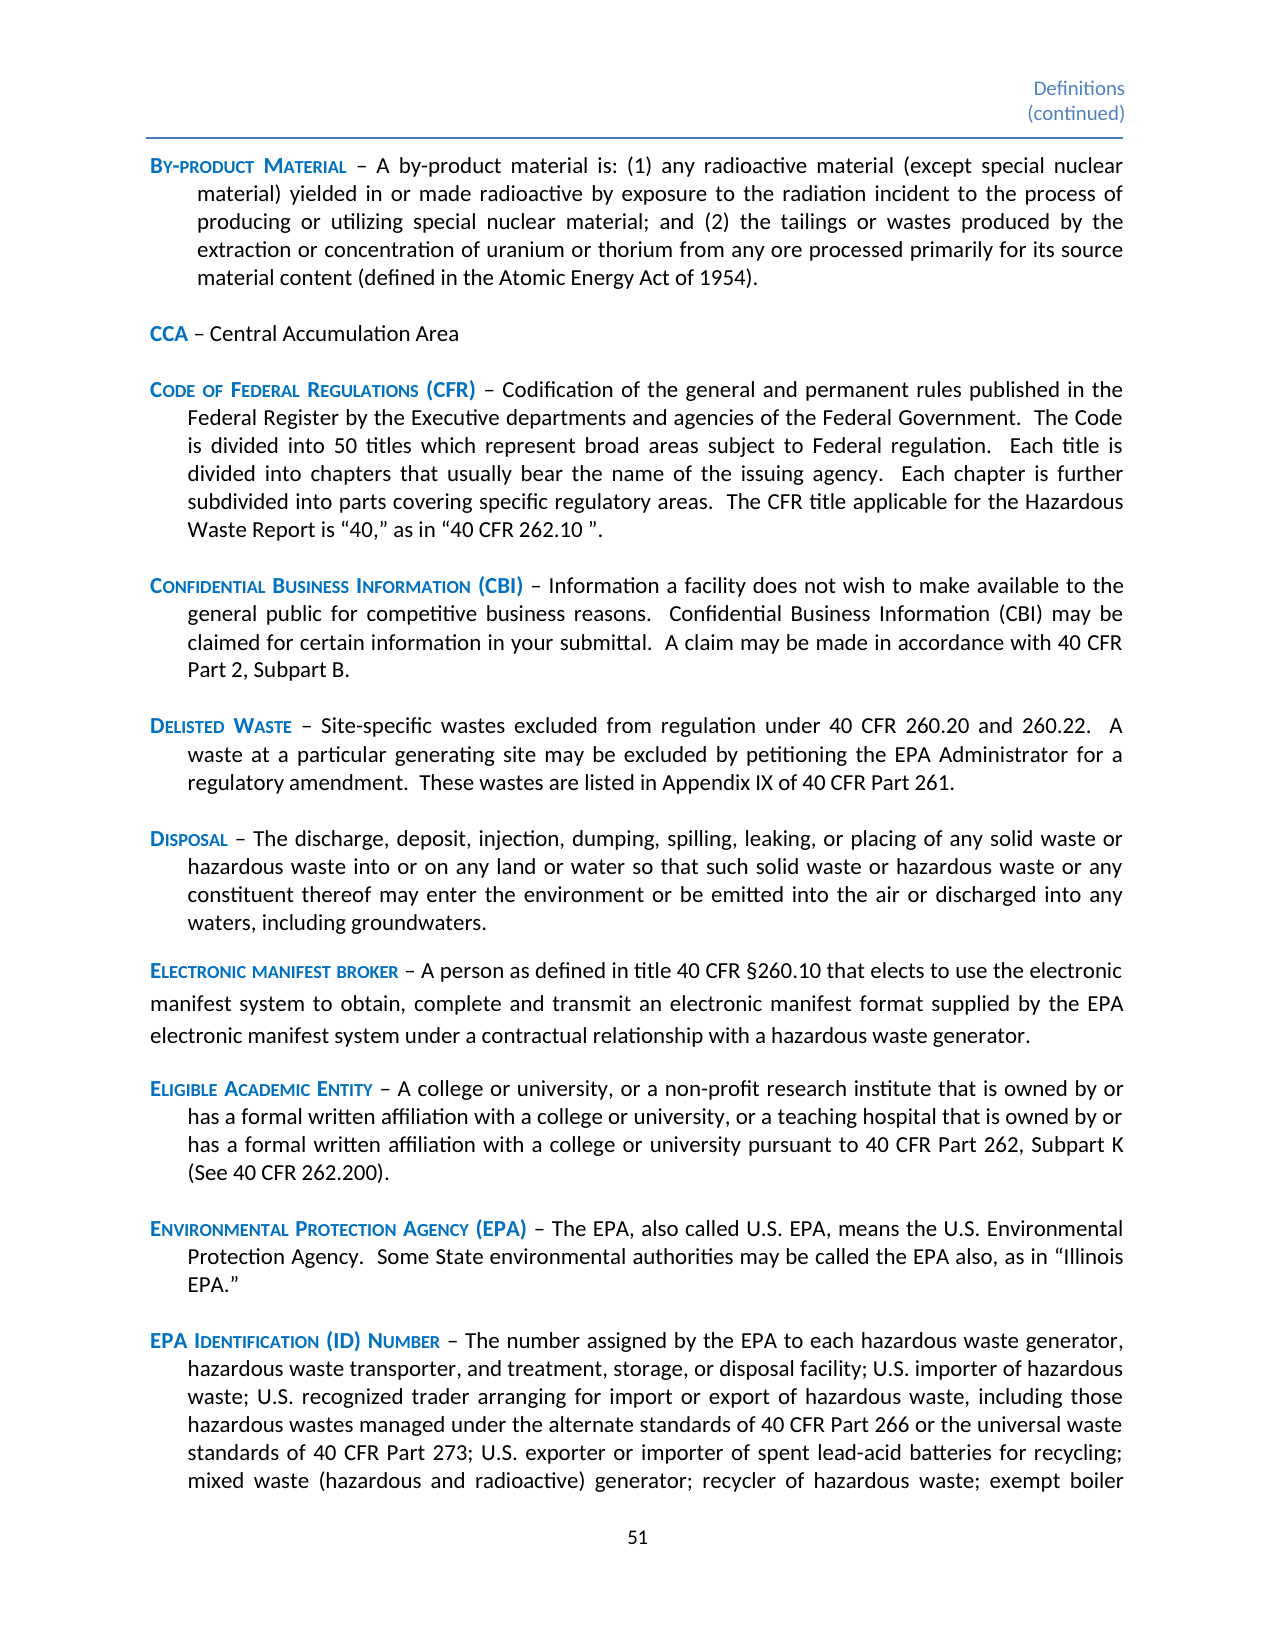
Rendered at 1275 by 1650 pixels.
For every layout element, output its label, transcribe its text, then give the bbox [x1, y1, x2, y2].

text Code of Federal Regulations (CFR) – Codification of the general and permanent rules published in the Federal Register by the Executive departments and agencies of the Federal Government. The Code is divided into 50 titles which represent broad areas subject to Federal regulation. Each title is divided into chapters that usually bear the name of the issuing agency. Each chapter is further subdivided into parts covering specific regulatory areas. The CFR title applicable for the Hazardous Waste Report is “40,” as in “40 CFR 262.10 ”. [150, 375, 1125, 543]
text Eligible Academic Entity – A college or university, or a non-profit research institute that is owned by or has a formal written affiliation with a college or university, or a teaching hospital that is owned by or has a formal written affiliation with a college or university pursuant to 40 CFR Part 262, Subpart K (See 40 CFR 262.200). [150, 1074, 1125, 1186]
text Environmental Protection Agency (EPA) – The EPA, also called U.S. EPA, means the U.S. Environmental Protection Agency. Some State environmental authorities may be called the EPA also, as in “Illinois EPA.” [150, 1214, 1125, 1298]
text CCA – Central Accumulation Area [150, 319, 1125, 347]
text Disposal – The discharge, deposit, injection, dumping, spilling, leaking, or placing of any solid waste or hazardous waste into or on any land or water so that such solid waste or hazardous waste or any constituent thereof may enter the environment or be emitted into the air or discharged into any waters, including groundwaters. [150, 824, 1125, 936]
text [150, 1326, 1125, 1494]
text By-product Material – A by-product material is: (1) any radioactive material (except special nuclear material) yielded in or made radioactive by exposure to the radiation incident to the process of producing or utilizing special nuclear material; and (2) the tailings or wastes produced by the extraction or concentration of uranium or thorium from any ore processed primarily for its source material content (defined in the Atomic Energy Act of 1954). [150, 151, 1125, 291]
text Delisted Waste – Site-specific wastes excluded from regulation under 40 CFR 260.20 and 260.22. A waste at a particular generating site may be excluded by petitioning the EPA Administrator for a regulatory amendment. These wastes are listed in Appendix IX of 40 CFR Part 261. [150, 712, 1125, 796]
text Confidential Business Information (CBI) – Information a facility does not wish to make available to the general public for competitive business reasons. Confidential Business Information (CBI) may be claimed for certain information in your submittal. A claim may be made in accordance with 40 CFR Part 2, Subpart B. [150, 572, 1125, 684]
text Electronic manifest broker – A person as defined in title 40 CFR §260.10 that elects to use the electronic manifest system to obtain, complete and transmit an electronic manifest format supplied by the EPA electronic manifest system under a contractual relationship with a hazardous waste generator. [150, 957, 1125, 1049]
